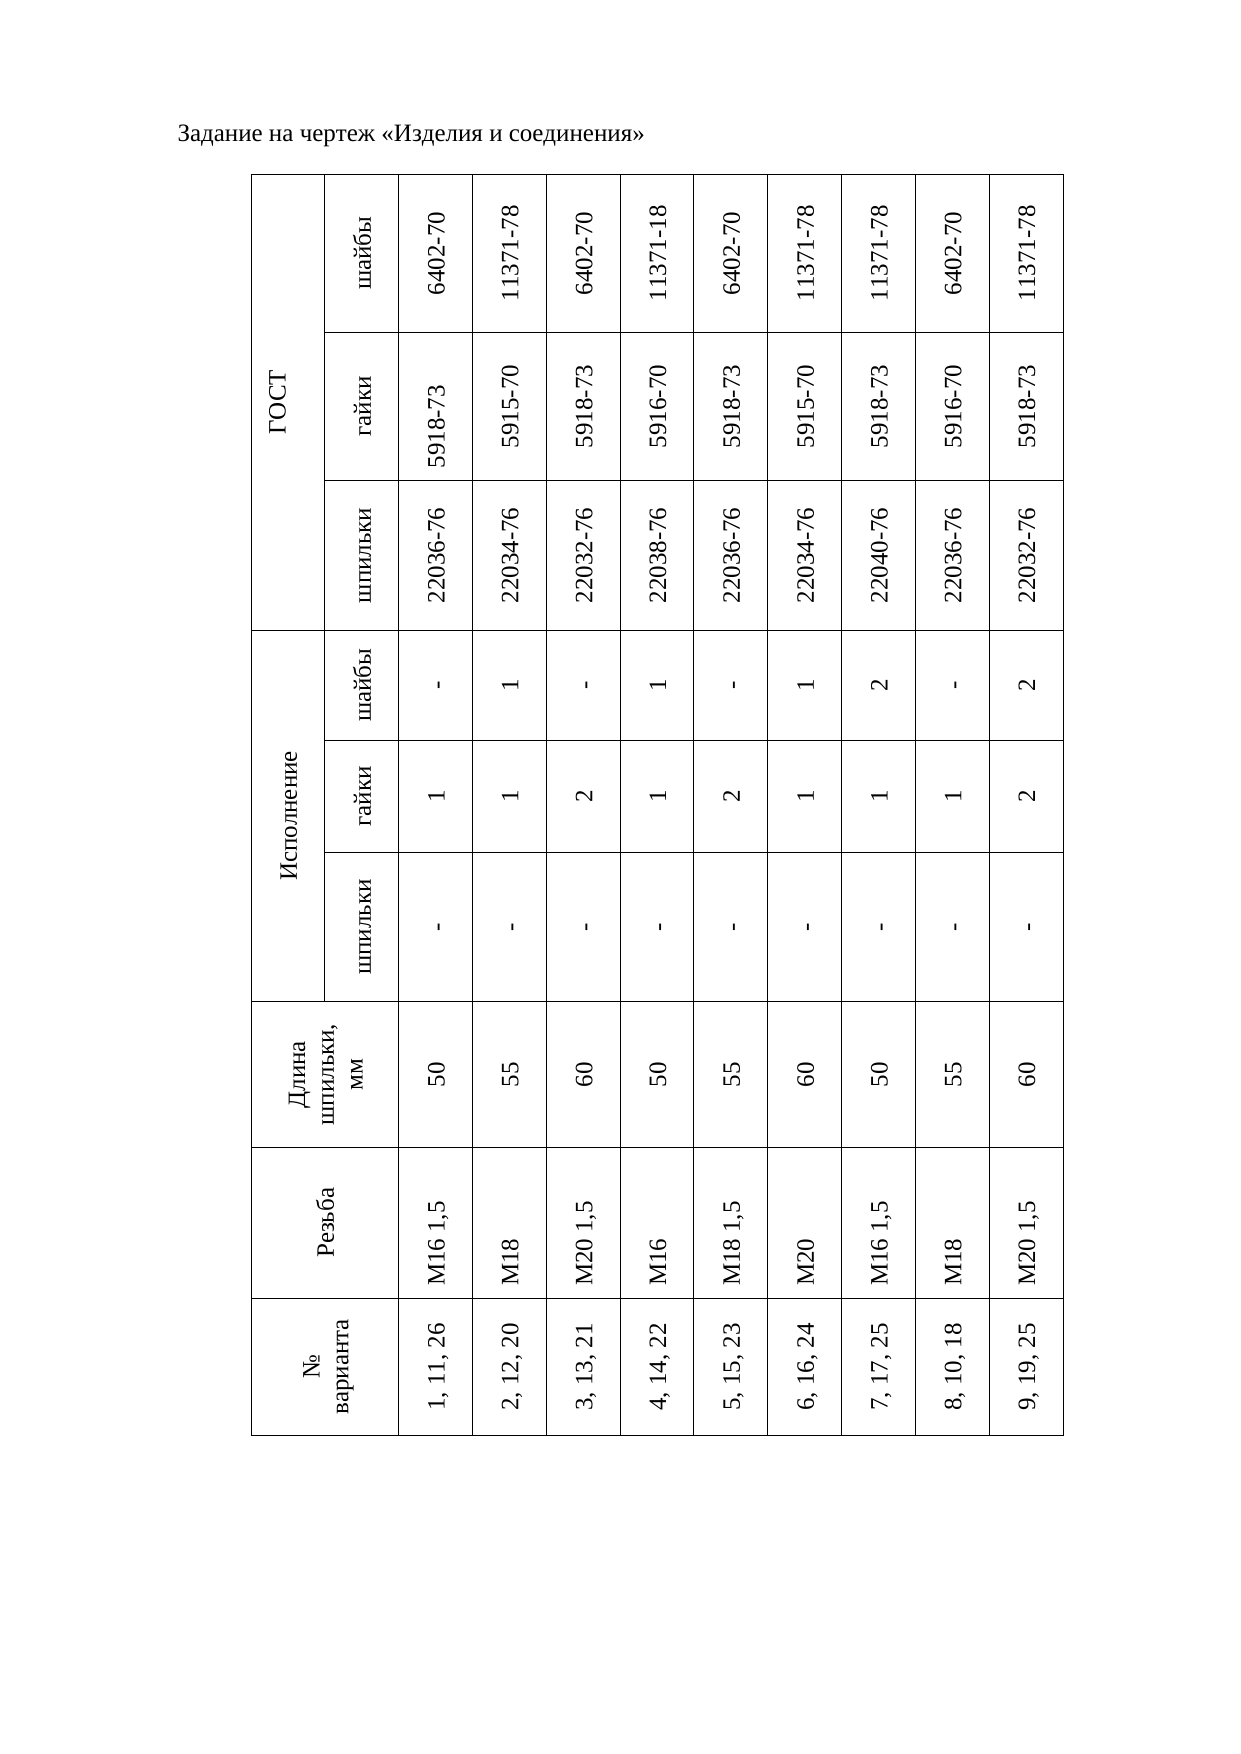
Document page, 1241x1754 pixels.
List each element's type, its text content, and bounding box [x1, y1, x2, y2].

table_header 6402-70 [547, 175, 620, 332]
table_cell - [694, 853, 767, 1001]
table_cell Исполнение [252, 631, 324, 1001]
table_cell - [547, 853, 620, 1001]
table_cell 60 [768, 1002, 841, 1147]
table_cell шайбы [325, 631, 398, 740]
table_cell 5916-70 [916, 333, 989, 480]
table_cell М16 1,5 [842, 1148, 915, 1298]
table_cell М20 [768, 1148, 841, 1298]
table_cell 2 [990, 741, 1063, 852]
table_cell 5915-70 [473, 333, 546, 480]
table_cell 22038-76 [621, 481, 693, 630]
table_cell М16 [621, 1148, 693, 1298]
table_cell 7, 17, 25 [842, 1299, 915, 1435]
table_cell 1 [621, 741, 693, 852]
table_header 11371-78 [768, 175, 841, 332]
table_cell 5918-73 [399, 333, 472, 480]
table_cell 5915-70 [768, 333, 841, 480]
table_header 11371-18 [621, 175, 693, 332]
table_cell 5918-73 [547, 333, 620, 480]
table_cell 2 [990, 631, 1063, 740]
table_cell 50 [842, 1002, 915, 1147]
table_header 6402-70 [916, 175, 989, 332]
table_cell 55 [473, 1002, 546, 1147]
table_cell 1 [842, 741, 915, 852]
table_cell - [473, 853, 546, 1001]
table_cell 1 [768, 741, 841, 852]
table_cell № варианта [252, 1299, 398, 1435]
table_cell М18 [473, 1148, 546, 1298]
table_header ГОСТ [252, 175, 324, 630]
table_cell 1 [473, 741, 546, 852]
table_cell 3, 13, 21 [547, 1299, 620, 1435]
table_header 11371-78 [842, 175, 915, 332]
table_cell 5, 15, 23 [694, 1299, 767, 1435]
table_cell - [399, 853, 472, 1001]
table_cell 55 [916, 1002, 989, 1147]
table_cell 1 [768, 631, 841, 740]
table_cell 60 [547, 1002, 620, 1147]
table_cell 22032-76 [547, 481, 620, 630]
table_cell - [916, 853, 989, 1001]
table_cell - [621, 853, 693, 1001]
table_cell 60 [990, 1002, 1063, 1147]
table_cell 22034-76 [768, 481, 841, 630]
table_cell 22036-76 [694, 481, 767, 630]
table_cell гайки [325, 333, 398, 480]
table_cell 50 [399, 1002, 472, 1147]
table_cell 50 [621, 1002, 693, 1147]
table_cell 8, 10, 18 [916, 1299, 989, 1435]
table_cell шпильки [325, 481, 398, 630]
table_cell 2 [547, 741, 620, 852]
table_cell 55 [694, 1002, 767, 1147]
table_cell 1 [473, 631, 546, 740]
table_cell М20 1,5 [990, 1148, 1063, 1298]
table_cell 5918-73 [990, 333, 1063, 480]
table_cell М18 1,5 [694, 1148, 767, 1298]
table_cell 6, 16, 24 [768, 1299, 841, 1435]
table_cell 22034-76 [473, 481, 546, 630]
table_cell 22036-76 [916, 481, 989, 630]
table_cell М16 1,5 [399, 1148, 472, 1298]
table_cell - [547, 631, 620, 740]
table_cell 9, 19, 25 [990, 1299, 1063, 1435]
table_cell Резьба [252, 1148, 398, 1298]
table_cell 22032-76 [990, 481, 1063, 630]
table_cell М20 1,5 [547, 1148, 620, 1298]
table_cell шпильки [325, 853, 398, 1001]
table_cell 1 [916, 741, 989, 852]
table_cell 5916-70 [621, 333, 693, 480]
table_header шайбы [325, 175, 398, 332]
table_cell 4, 14, 22 [621, 1299, 693, 1435]
table_cell 22036-76 [399, 481, 472, 630]
table_cell Длина шпильки, мм [252, 1002, 398, 1147]
table_cell 1 [399, 741, 472, 852]
table_cell 2, 12, 20 [473, 1299, 546, 1435]
table_cell - [768, 853, 841, 1001]
table_header 6402-70 [694, 175, 767, 332]
table_header 6402-70 [399, 175, 472, 332]
table_cell 5918-73 [694, 333, 767, 480]
table_cell - [990, 853, 1063, 1001]
text Задание на чертеж «Изделия и соединения» [177, 118, 1152, 147]
table_cell 1, 11, 26 [399, 1299, 472, 1435]
table_cell 2 [842, 631, 915, 740]
table_cell 22040-76 [842, 481, 915, 630]
table_cell 2 [694, 741, 767, 852]
table_cell 5918-73 [842, 333, 915, 480]
table_cell - [399, 631, 472, 740]
table_cell 1 [621, 631, 693, 740]
table_header 11371-78 [473, 175, 546, 332]
table_cell - [916, 631, 989, 740]
table_cell гайки [325, 741, 398, 852]
table_cell М18 [916, 1148, 989, 1298]
table_cell - [694, 631, 767, 740]
table_header 11371-78 [990, 175, 1063, 332]
table_cell - [842, 853, 915, 1001]
